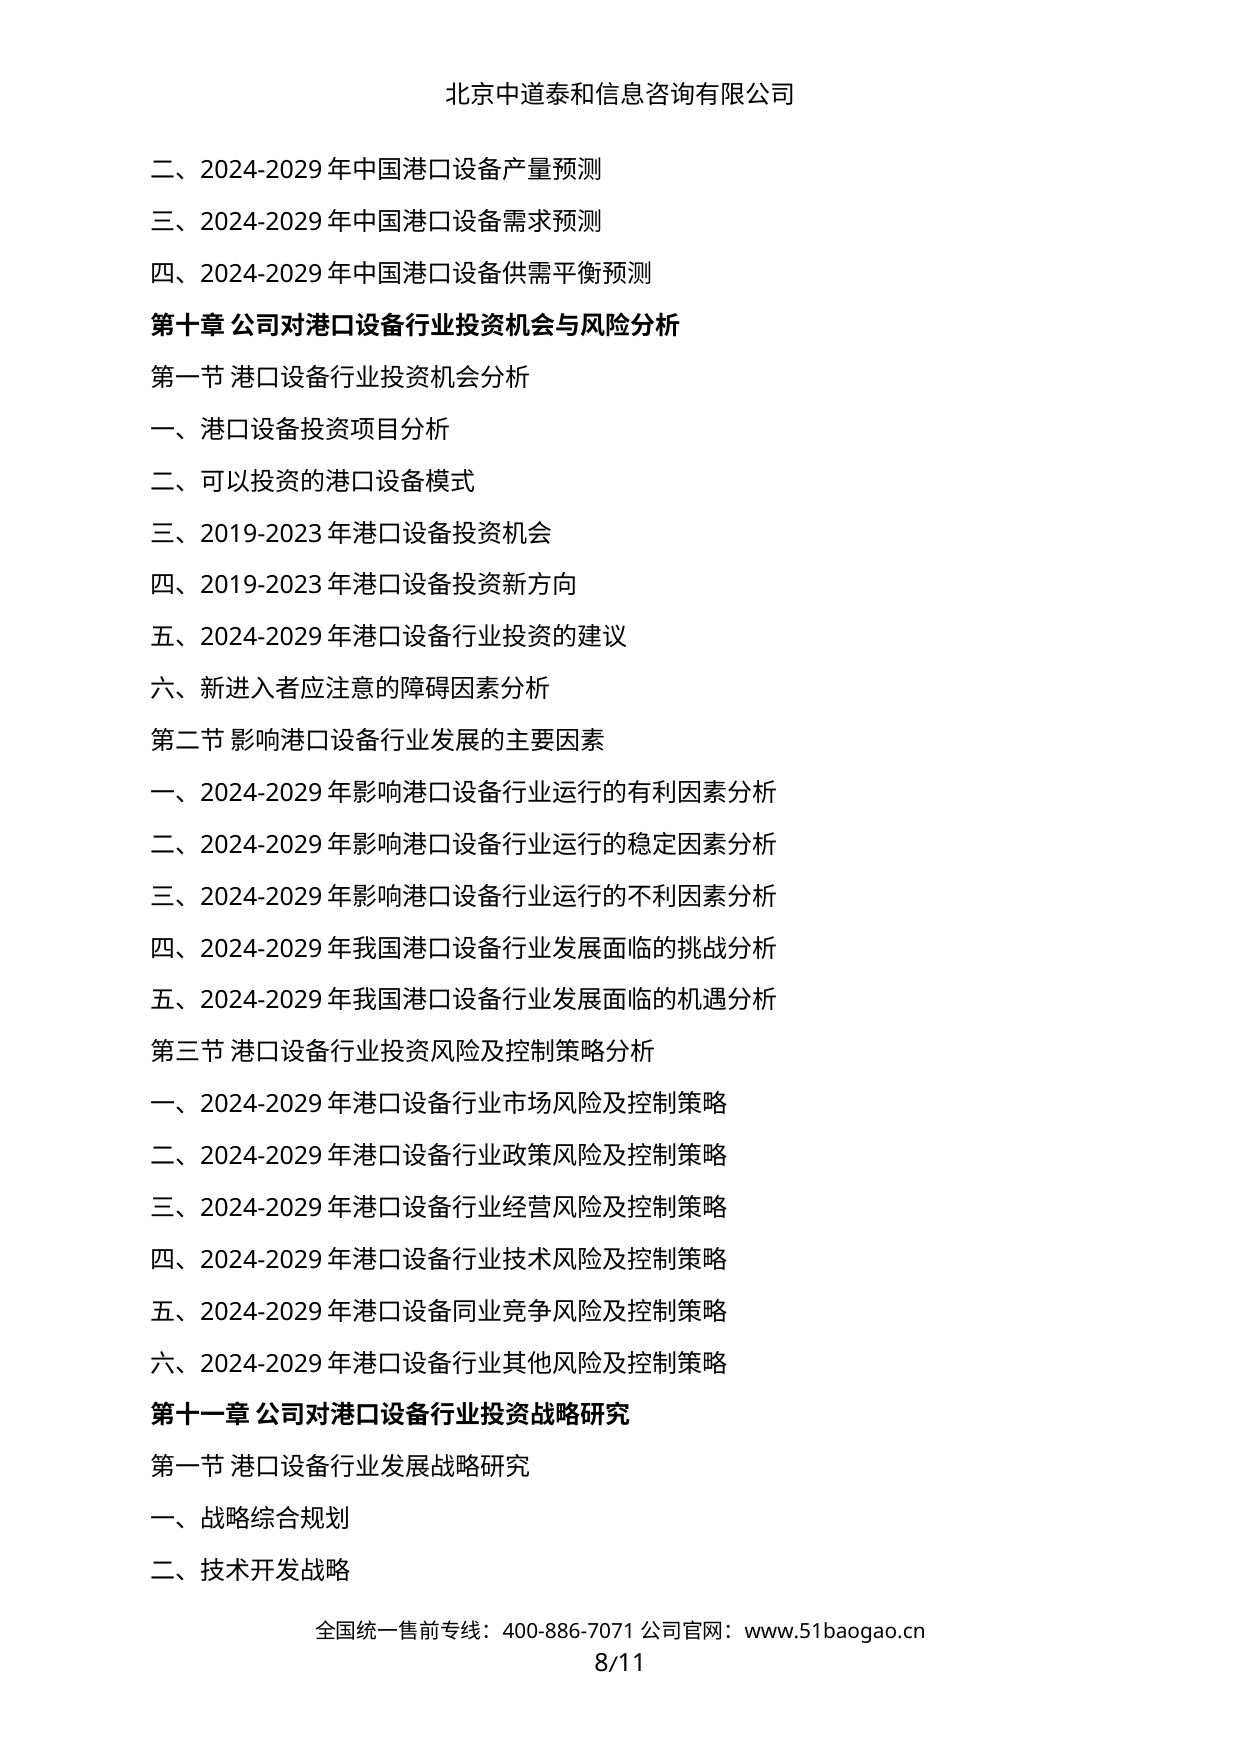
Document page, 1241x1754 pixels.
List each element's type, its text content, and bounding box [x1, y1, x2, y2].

text 五、2024-2029年港口设备同业竞争风险及控制策略 [150, 1291, 1090, 1327]
text 三、2024-2029年港口设备行业经营风险及控制策略 [150, 1187, 1090, 1224]
text 第二节 影响港口设备行业发展的主要因素 [150, 721, 1090, 757]
text 二、技术开发战略 [150, 1551, 1090, 1587]
text 五、2024-2029年港口设备行业投资的建议 [150, 617, 1090, 653]
text 五、2024-2029年我国港口设备行业发展面临的机遇分析 [150, 980, 1090, 1016]
text 四、2019-2023年港口设备投资新方向 [150, 565, 1090, 601]
text 一、港口设备投资项目分析 [150, 409, 1090, 446]
text 第十章 公司对港口设备行业投资机会与风险分析 [150, 306, 1090, 342]
text 四、2024-2029年港口设备行业技术风险及控制策略 [150, 1239, 1090, 1276]
text 二、2024-2029年中国港口设备产量预测 [150, 150, 1090, 186]
text 一、2024-2029年港口设备行业市场风险及控制策略 [150, 1084, 1090, 1120]
text 四、2024-2029年中国港口设备供需平衡预测 [150, 254, 1090, 290]
text 三、2019-2023年港口设备投资机会 [150, 513, 1090, 549]
text 六、新进入者应注意的障碍因素分析 [150, 669, 1090, 705]
text 一、战略综合规划 [150, 1499, 1090, 1535]
text 二、2024-2029年港口设备行业政策风险及控制策略 [150, 1136, 1090, 1172]
text 三、2024-2029年影响港口设备行业运行的不利因素分析 [150, 876, 1090, 912]
text 二、可以投资的港口设备模式 [150, 461, 1090, 497]
text 第一节 港口设备行业投资机会分析 [150, 357, 1090, 394]
text 第三节 港口设备行业投资风险及控制策略分析 [150, 1032, 1090, 1068]
text 四、2024-2029年我国港口设备行业发展面临的挑战分析 [150, 928, 1090, 964]
text 二、2024-2029年影响港口设备行业运行的稳定因素分析 [150, 824, 1090, 861]
text 一、2024-2029年影响港口设备行业运行的有利因素分析 [150, 772, 1090, 809]
text 第十一章 公司对港口设备行业投资战略研究 [150, 1395, 1090, 1431]
text 三、2024-2029年中国港口设备需求预测 [150, 202, 1090, 238]
text 第一节 港口设备行业发展战略研究 [150, 1447, 1090, 1483]
text 六、2024-2029年港口设备行业其他风险及控制策略 [150, 1343, 1090, 1379]
